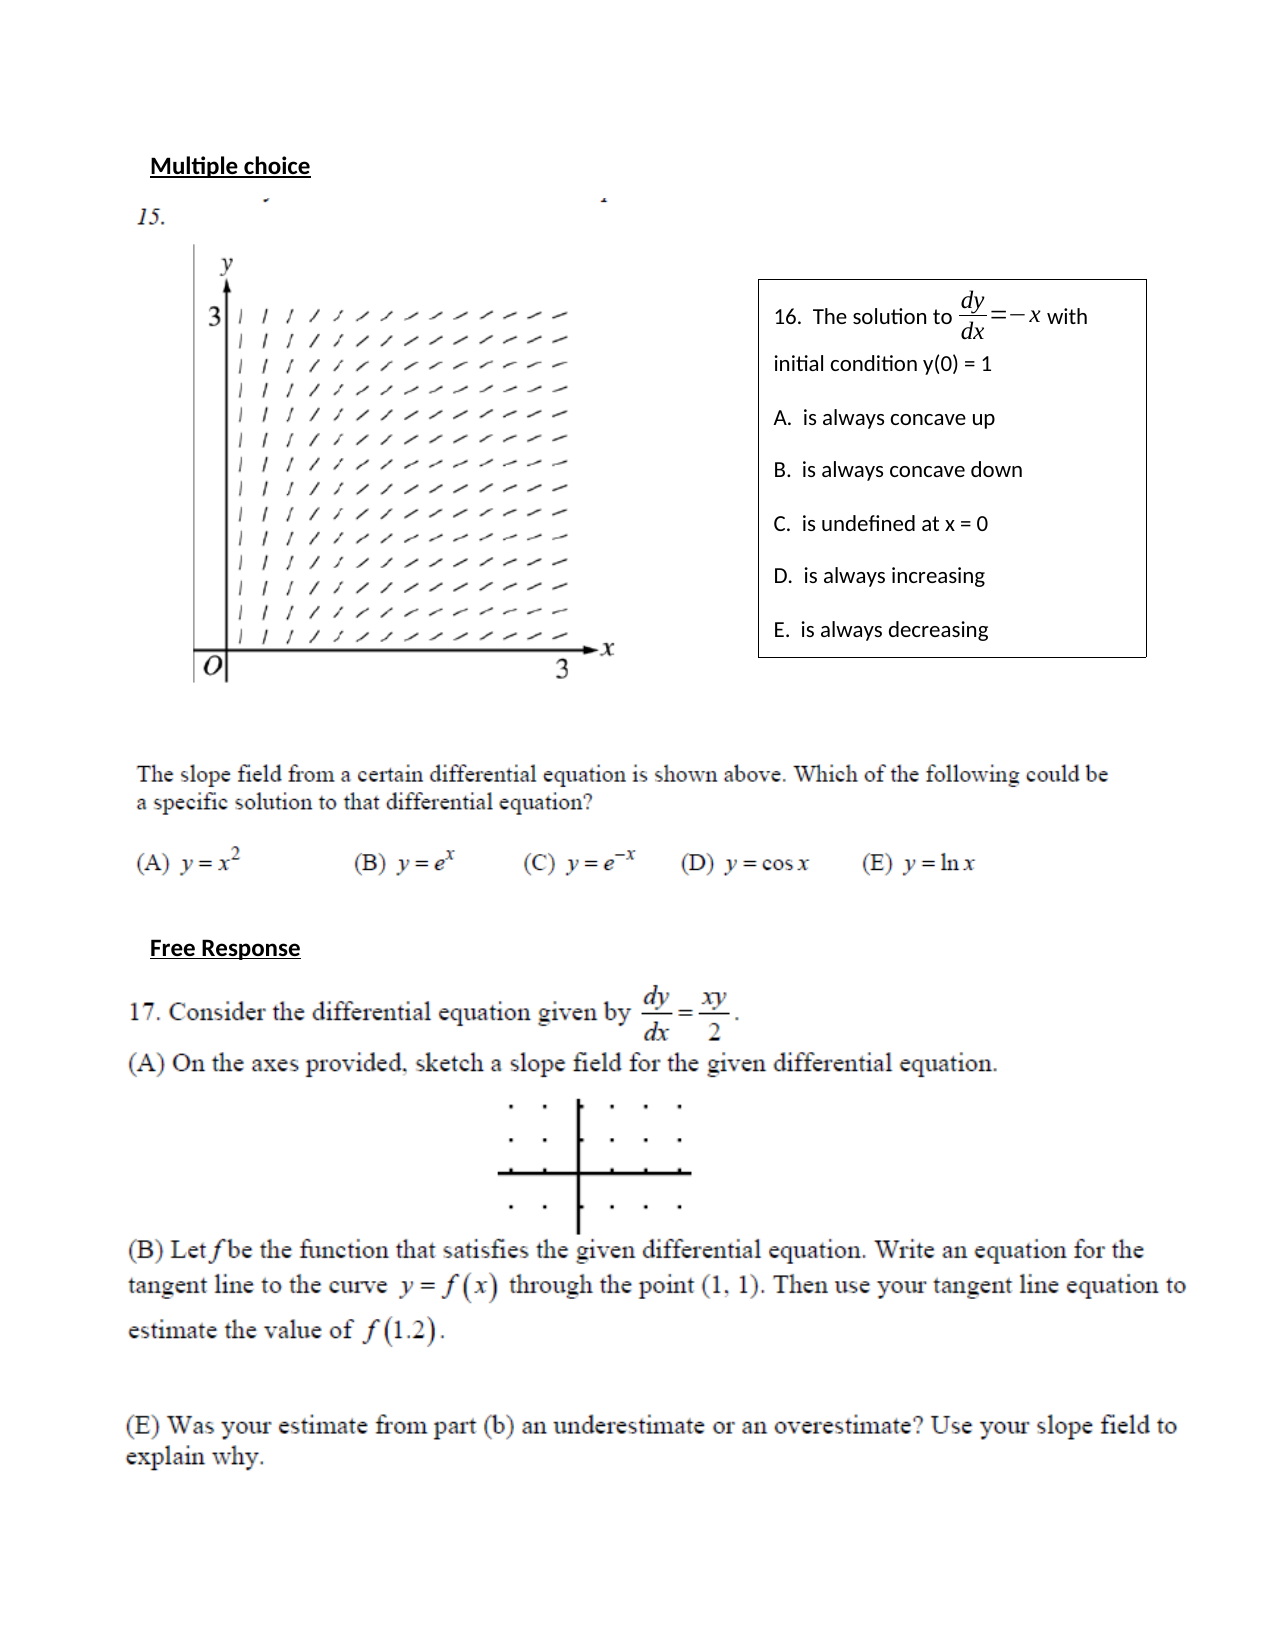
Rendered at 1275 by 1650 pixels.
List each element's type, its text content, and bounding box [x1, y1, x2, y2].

picture [97, 956, 1227, 1354]
picture [109, 198, 1136, 928]
text Free Response [150, 932, 1125, 962]
text Multiple choice [150, 150, 1125, 181]
picture [124, 1409, 1207, 1494]
